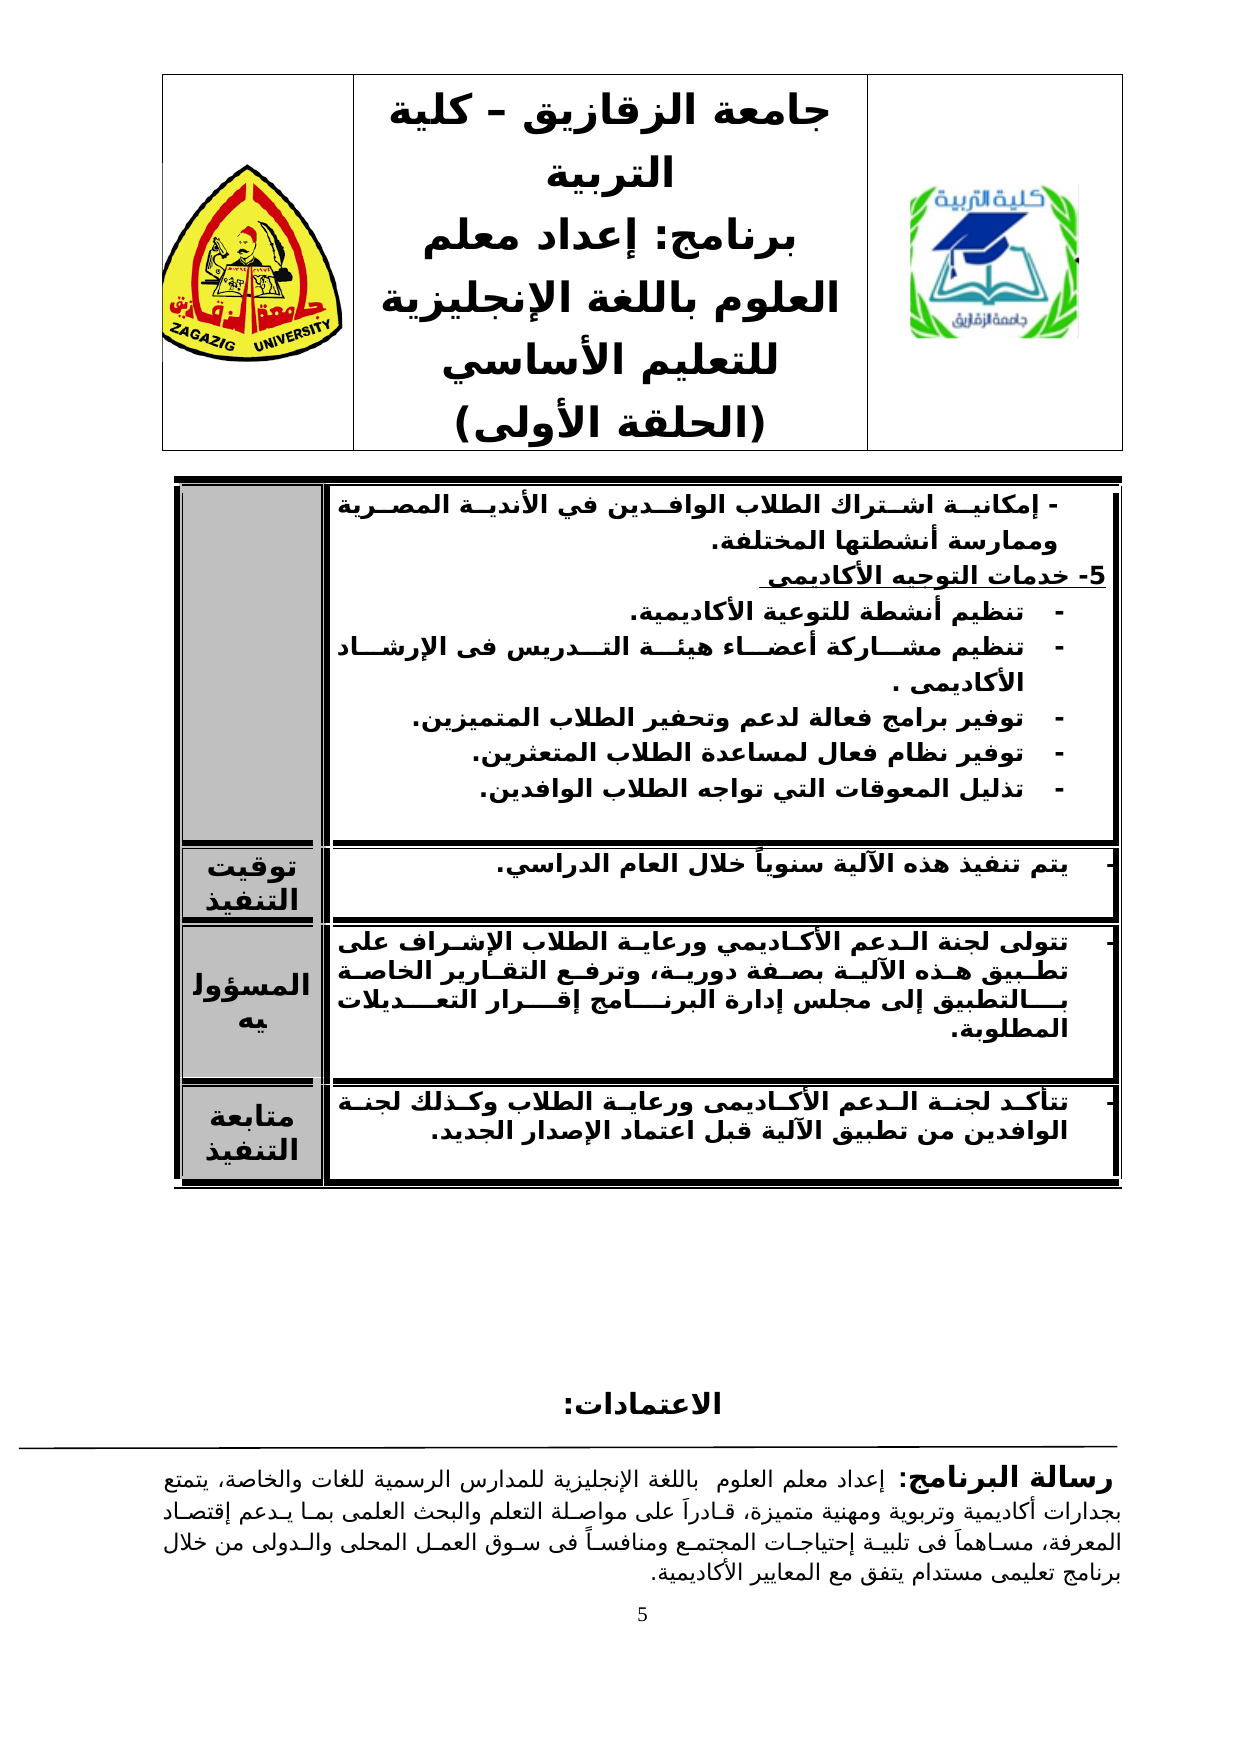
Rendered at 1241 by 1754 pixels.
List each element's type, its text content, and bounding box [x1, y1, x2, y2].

table_cell المسؤوليه [180, 917, 326, 1077]
picture [162, 163, 343, 362]
table_cell متابعة التنفيذ [180, 1078, 326, 1179]
picture [910, 184, 1080, 340]
table_cell يتم تنفيذ هذه الآلية سنوياً خلال العام الدراسي. [326, 840, 1113, 917]
table_cell توقيت التنفيذ [180, 840, 326, 917]
table_cell تتأكد لجنة الدعم الأكاديمى ورعاية الطلاب وكذلك لجنة الوافدين من تطبيق الآلية قبل اعتماد الإصدار الجديد. [326, 1078, 1117, 1179]
table_cell اجراءات التنفيذ [179, 483, 326, 840]
text الاعتمادات: [162, 1387, 1122, 1421]
table_cell تتولى لجنة الدعم الأكاديمي ورعاية الطلاب الإشراف على تطبيق هذه الآلية بصفة دورية، وترفع التقارير الخاصة بالتطبيق إلى مجلس إدارة البرنامج إقرار التعديلات المطلوبة. [326, 917, 1117, 1077]
